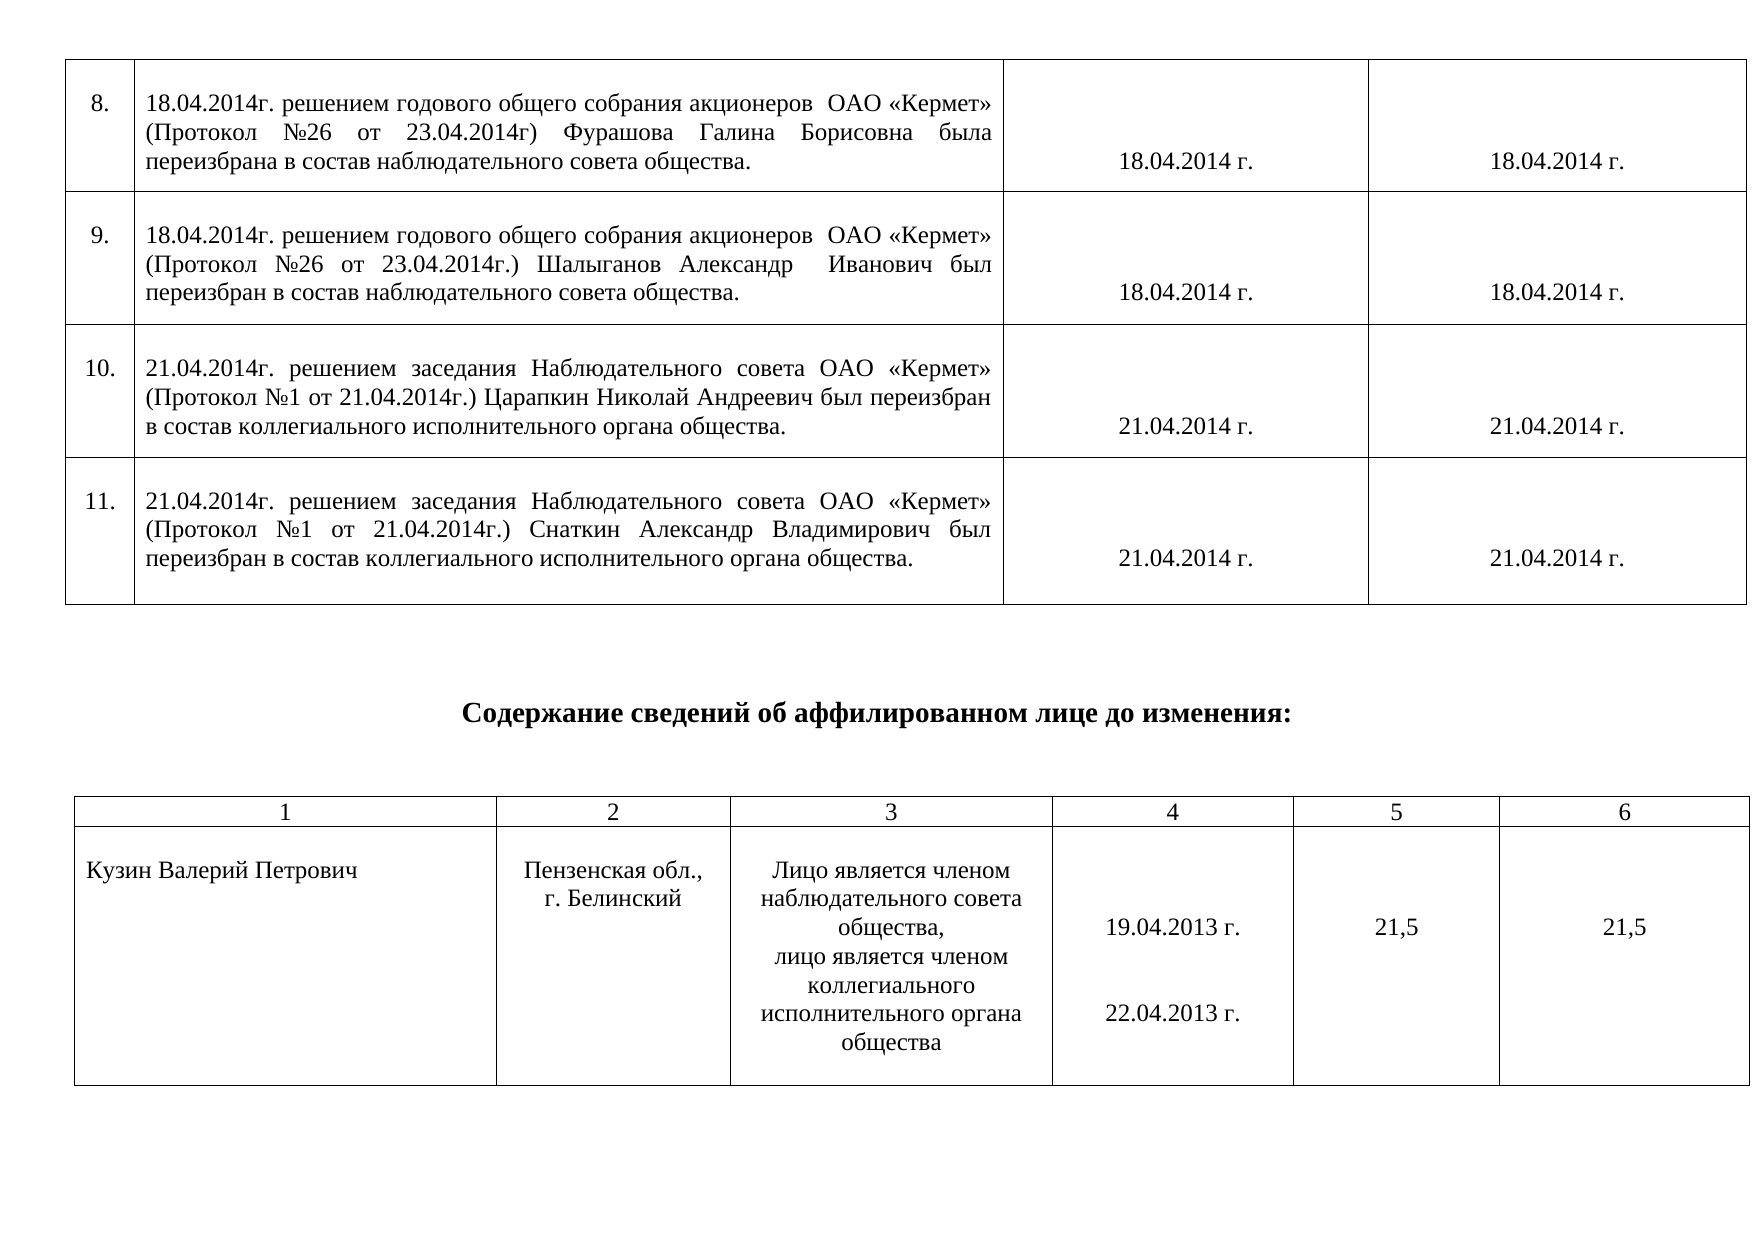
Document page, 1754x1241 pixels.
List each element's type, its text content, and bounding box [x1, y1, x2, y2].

table_cell Кузин Валерий Петрович [75, 827, 496, 1085]
table_cell 21.04.2014 г. [1004, 325, 1368, 457]
table_header 2 [497, 797, 730, 826]
table_cell 9. [66, 192, 134, 324]
table_header 3 [731, 797, 1052, 826]
table_cell 21,5 [1500, 827, 1749, 1085]
table_cell 18.04.2014г. решением годового общего собрания акционеров ОАО «Кермет» (Протокол №26 от 23.04.2014г.) Шалыганов Александр Иванович был переизбран в состав наблюдательного совета общества. [135, 192, 1003, 324]
table_cell 21.04.2014 г. [1004, 458, 1368, 604]
table_header 6 [1500, 797, 1749, 826]
table_cell 21.04.2014г. решением заседания Наблюдательного совета ОАО «Кермет» (Протокол №1 от 21.04.2014г.) Царапкин Николай Андреевич был переизбран в состав коллегиального исполнительного органа общества. [135, 325, 1003, 457]
table_cell 21.04.2014 г. [1369, 458, 1746, 604]
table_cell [731, 827, 1052, 1085]
table_cell 21,5 [1294, 827, 1499, 1085]
table_cell 18.04.2014 г. [1369, 192, 1746, 324]
table_cell 18.04.2014 г. [1004, 60, 1368, 191]
table_cell 10. [66, 325, 134, 457]
text Содержание сведений об аффилированном лице до изменения: [59, 696, 1695, 729]
table_cell 8. [66, 60, 134, 191]
table_cell Пензенская обл., г. Белинский [497, 827, 730, 1085]
table_cell 18.04.2014г. решением годового общего собрания акционеров ОАО «Кермет» (Протокол №26 от 23.04.2014г) Фурашова Галина Борисовна была переизбрана в состав наблюдательного совета общества. [135, 60, 1003, 191]
table_cell 11. [66, 458, 134, 604]
table_header 1 [75, 797, 496, 826]
table_cell 21.04.2014 г. [1369, 325, 1746, 457]
table_header 4 [1053, 797, 1293, 826]
table_header 5 [1294, 797, 1499, 826]
table_cell 18.04.2014 г. [1369, 60, 1746, 191]
table_cell 21.04.2014г. решением заседания Наблюдательного совета ОАО «Кермет» (Протокол №1 от 21.04.2014г.) Снаткин Александр Владимирович был переизбран в состав коллегиального исполнительного органа общества. [135, 458, 1003, 604]
table_cell 19.04.2013 г. 22.04.2013 г. [1053, 827, 1293, 1085]
table_cell 18.04.2014 г. [1004, 192, 1368, 324]
